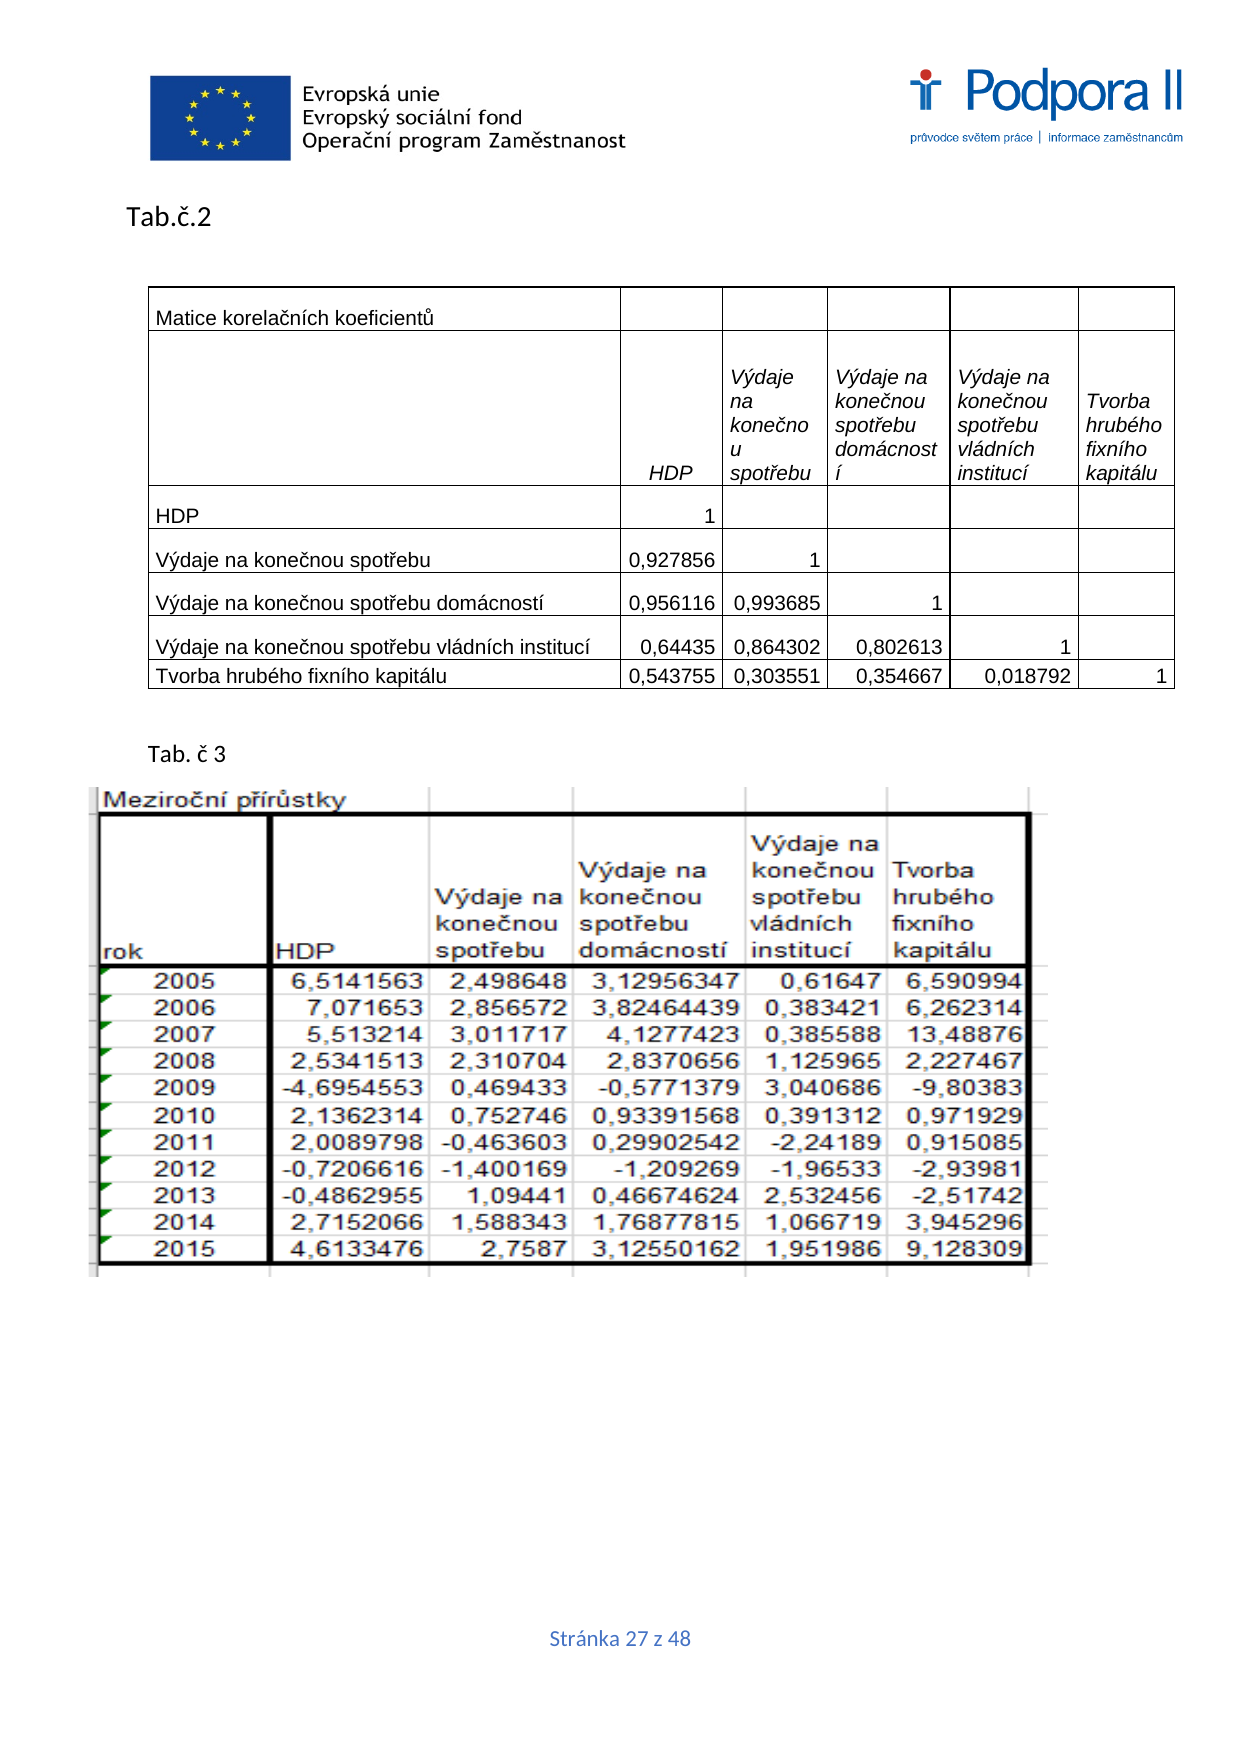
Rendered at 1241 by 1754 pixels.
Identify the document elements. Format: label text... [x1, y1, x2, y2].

table_header [951, 288, 1078, 330]
table_cell 0,018792 [951, 660, 1078, 687]
table_cell 1 [828, 573, 949, 615]
table_cell 0,303551 [723, 660, 827, 687]
table_cell Výdaje na konečnou spotřebu domácností [149, 573, 620, 615]
table_header [621, 288, 722, 330]
table_cell 0,802613 [828, 616, 949, 659]
table_cell Výdaje na konečnou spotřebu [723, 331, 827, 484]
table_cell 1 [951, 616, 1078, 659]
table_header [828, 288, 949, 330]
table_cell 0,993685 [723, 573, 827, 615]
picture [147, 73, 626, 163]
list Tab.č.2 [126, 198, 1093, 234]
table_cell 0,354667 [828, 660, 949, 687]
table_cell [951, 529, 1078, 572]
text Tab. č 3 [148, 738, 1093, 769]
table_cell 0,956116 [621, 573, 722, 615]
table_cell [828, 486, 949, 528]
table_cell 1 [723, 529, 827, 572]
table_cell Tvorba hrubého fixního kapitálu [1079, 331, 1174, 484]
table_cell [723, 486, 827, 528]
table_cell [1079, 486, 1174, 528]
table_cell 1 [621, 486, 722, 528]
table_cell Výdaje na konečnou spotřebu vládních institucí [149, 616, 620, 659]
table_cell [1079, 616, 1174, 659]
table_header Matice korelačních koeficientů [149, 288, 620, 330]
table_cell HDP [149, 486, 620, 528]
table_cell 0,864302 [723, 616, 827, 659]
table_cell Výdaje na konečnou spotřebu [149, 529, 620, 572]
table_cell 0,64435 [621, 616, 722, 659]
table_cell Výdaje na konečnou spotřebu vládních institucí [951, 331, 1078, 484]
table_header [723, 288, 827, 330]
table_cell 0,543755 [621, 660, 722, 687]
table_cell [951, 486, 1078, 528]
picture [888, 48, 1195, 161]
table_cell Tvorba hrubého fixního kapitálu [149, 660, 620, 687]
table_cell [149, 331, 620, 484]
table_cell [951, 573, 1078, 615]
table_cell Výdaje na konečnou spotřebu domácností [828, 331, 949, 484]
table_header [1079, 288, 1174, 330]
table_cell 1 [1079, 660, 1174, 687]
table_cell HDP [621, 331, 722, 484]
table_cell [1079, 573, 1174, 615]
table_cell [828, 529, 949, 572]
table_cell [1079, 529, 1174, 572]
picture [88, 787, 1048, 1277]
table_cell 0,927856 [621, 529, 722, 572]
